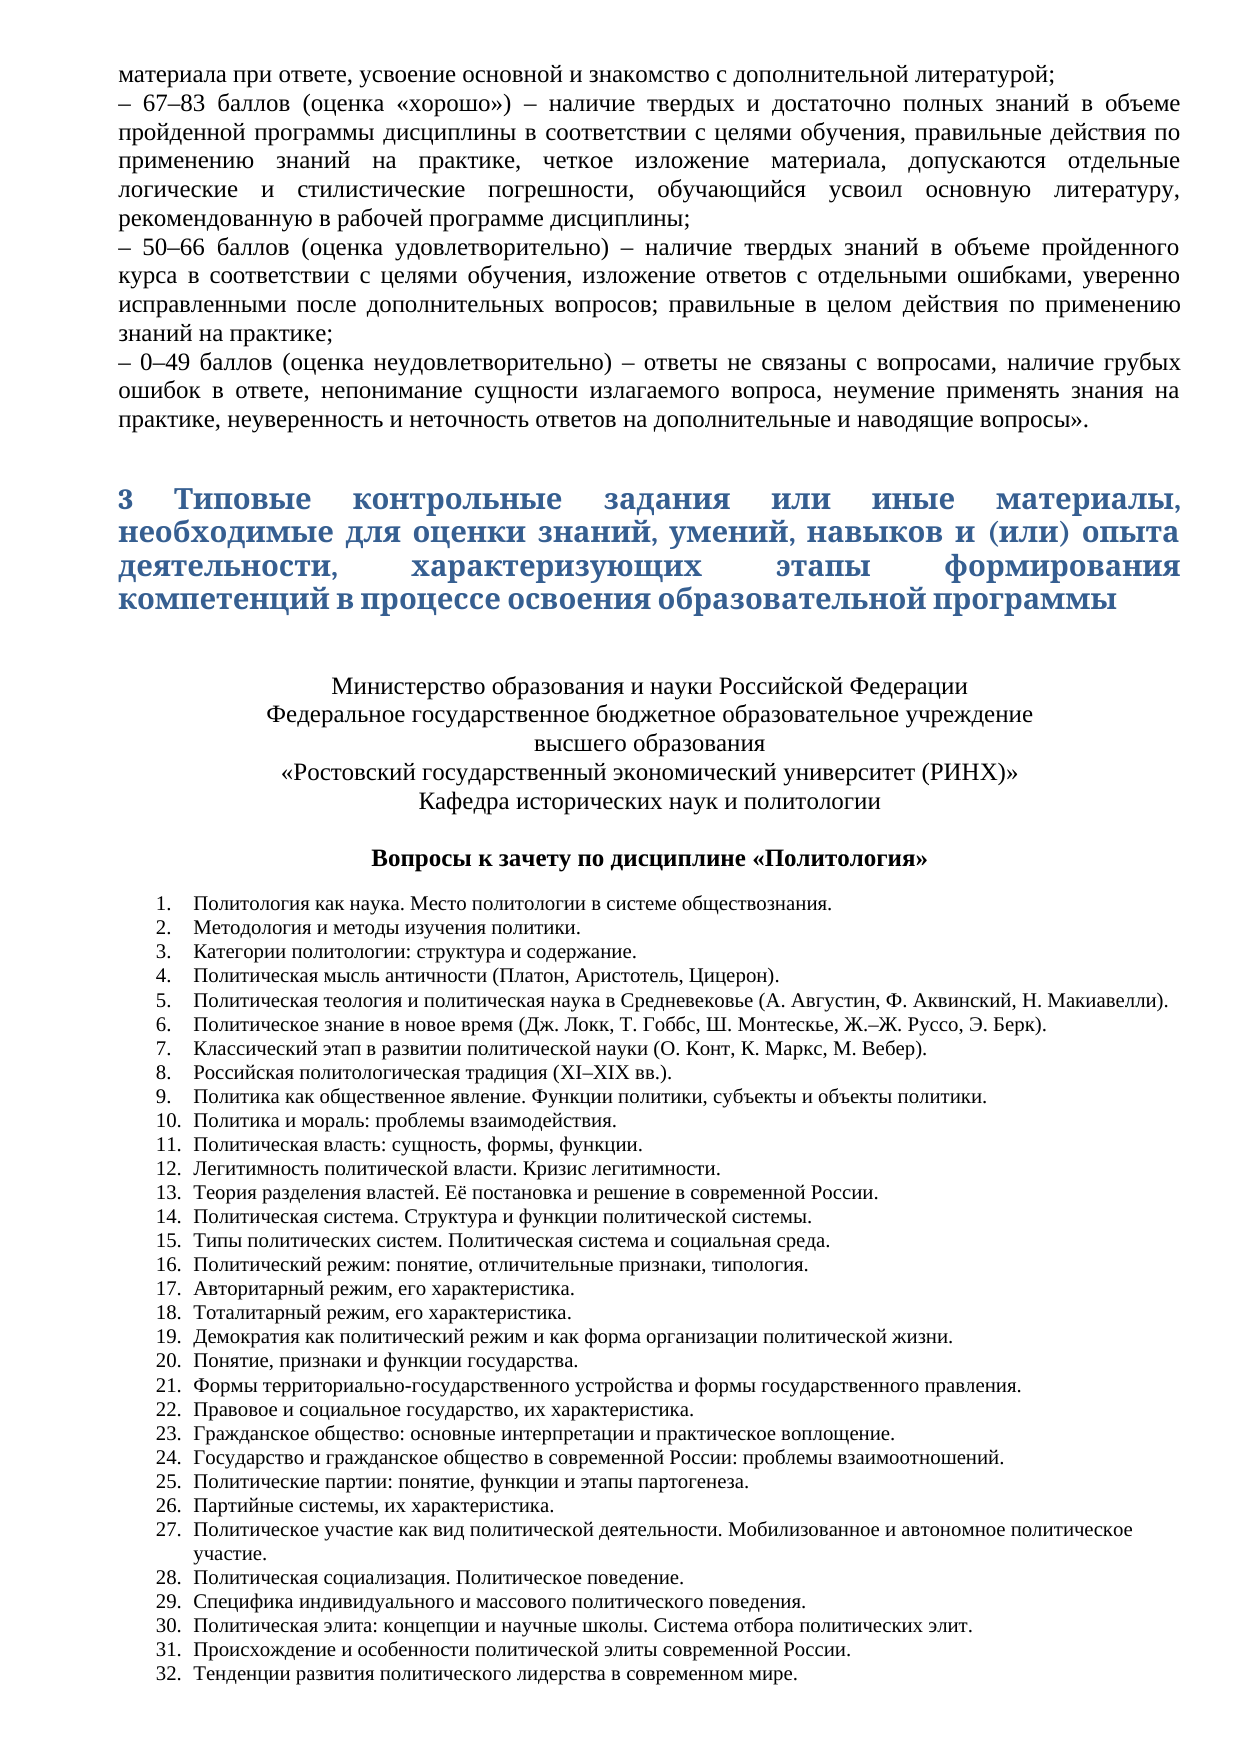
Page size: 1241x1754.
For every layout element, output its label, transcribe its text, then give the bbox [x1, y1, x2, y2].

list Демократия как политический режим и как форма организации политической жизни. [156, 1324, 1181, 1348]
text – 67–83 баллов (оценка «хорошо») – наличие твердых и достаточно полных знаний в объеме пройденной программы дисциплины в соответствии с целями обучения, правильные действия по применению знаний на практике, четкое изложение материала, допускаются отдельные логические и стилистические погрешности, обучающийся усвоил основную литературу, рекомендованную в рабочей программе дисциплины; [118, 88, 1181, 232]
list Политическая мысль античности (Платон, Аристотель, Цицерон). [156, 963, 1181, 987]
list Происхождение и особенности политической элиты современной России. [156, 1637, 1181, 1661]
list Легитимность политической власти. Кризис легитимности. [156, 1156, 1181, 1180]
list Политическая теология и политическая наука в Средневековье (А. Августин, Ф. Аквинский, Н. Макиавелли). [156, 987, 1181, 1012]
list Партийные системы, их характеристика. [156, 1493, 1181, 1517]
list Понятие, признаки и функции государства. [156, 1348, 1181, 1372]
text 3 Типовые контрольные задания или иные материалы, необходимые для оценки знаний, умений, навыков и (или) опыта деятельности, характеризующих этапы формирования компетенций в процессе освоения образовательной программы [118, 483, 1181, 617]
text Министерство образования и науки Российской Федерации [118, 671, 1181, 699]
list Политология как наука. Место политологии в системе обществознания. [156, 891, 1181, 915]
list Формы территориально-государственного устройства и формы государственного правления. [156, 1372, 1181, 1397]
list Политический режим: понятие, отличительные признаки, типология. [156, 1252, 1181, 1276]
list Специфика индивидуального и массового политического поведения. [156, 1589, 1181, 1613]
list Гражданское общество: основные интерпретации и практическое воплощение. [156, 1421, 1181, 1445]
list Тенденции развития политического лидерства в современном мире. [156, 1661, 1181, 1685]
list Политические партии: понятие, функции и этапы партогенеза. [156, 1469, 1181, 1493]
list Типы политических систем. Политическая система и социальная среда. [156, 1228, 1181, 1252]
text Вопросы к зачету по дисциплине «Политология» [118, 843, 1181, 872]
text Кафедра исторических наук и политологии [118, 786, 1181, 814]
list Категории политологии: структура и содержание. [156, 939, 1181, 963]
list Политика и мораль: проблемы взаимодействия. [156, 1108, 1181, 1132]
list Авторитарный режим, его характеристика. [156, 1276, 1181, 1300]
text «Ростовский государственный экономический университет (РИНХ)» [118, 757, 1181, 786]
text – 50–66 баллов (оценка удовлетворительно) – наличие твердых знаний в объеме пройденного курса в соответствии с целями обучения, изложение ответов с отдельными ошибками, уверенно исправленными после дополнительных вопросов; правильные в целом действия по применению знаний на практике; [118, 232, 1181, 347]
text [118, 59, 1181, 88]
list Политика как общественное явление. Функции политики, субъекты и объекты политики. [156, 1084, 1181, 1108]
list Политическая элита: концепции и научные школы. Система отбора политических элит. [156, 1613, 1181, 1637]
text высшего образования [118, 728, 1181, 757]
list Классический этап в развитии политической науки (О. Конт, К. Маркс, М. Вебер). [156, 1036, 1181, 1060]
list Методология и методы изучения политики. [156, 915, 1181, 939]
list Тоталитарный режим, его характеристика. [156, 1300, 1181, 1324]
list Правовое и социальное государство, их характеристика. [156, 1397, 1181, 1421]
list Российская политологическая традиция (XI–XIX вв.). [156, 1060, 1181, 1084]
list Государство и гражданское общество в современной России: проблемы взаимоотношений. [156, 1445, 1181, 1469]
list Политическое знание в новое время (Дж. Локк, Т. Гоббс, Ш. Монтескье, Ж.–Ж. Руссо, Э. Берк). [156, 1012, 1181, 1036]
list Политическая социализация. Политическое поведение. [156, 1565, 1181, 1589]
list Политическая система. Структура и функции политической системы. [156, 1204, 1181, 1228]
text Федеральное государственное бюджетное образовательное учреждение [118, 699, 1181, 728]
list Политическое участие как вид политической деятельности. Мобилизованное и автономное политическое участие. [156, 1517, 1181, 1565]
list Политическая власть: сущность, формы, функции. [156, 1132, 1181, 1156]
list Теория разделения властей. Её постановка и решение в современной России. [156, 1180, 1181, 1204]
text – 0–49 баллов (оценка неудовлетворительно) – ответы не связаны с вопросами, наличие грубых ошибок в ответе, непонимание сущности излагаемого вопроса, неумение применять знания на практике, неуверенность и неточность ответов на дополнительные и наводящие вопросы». [118, 347, 1181, 433]
